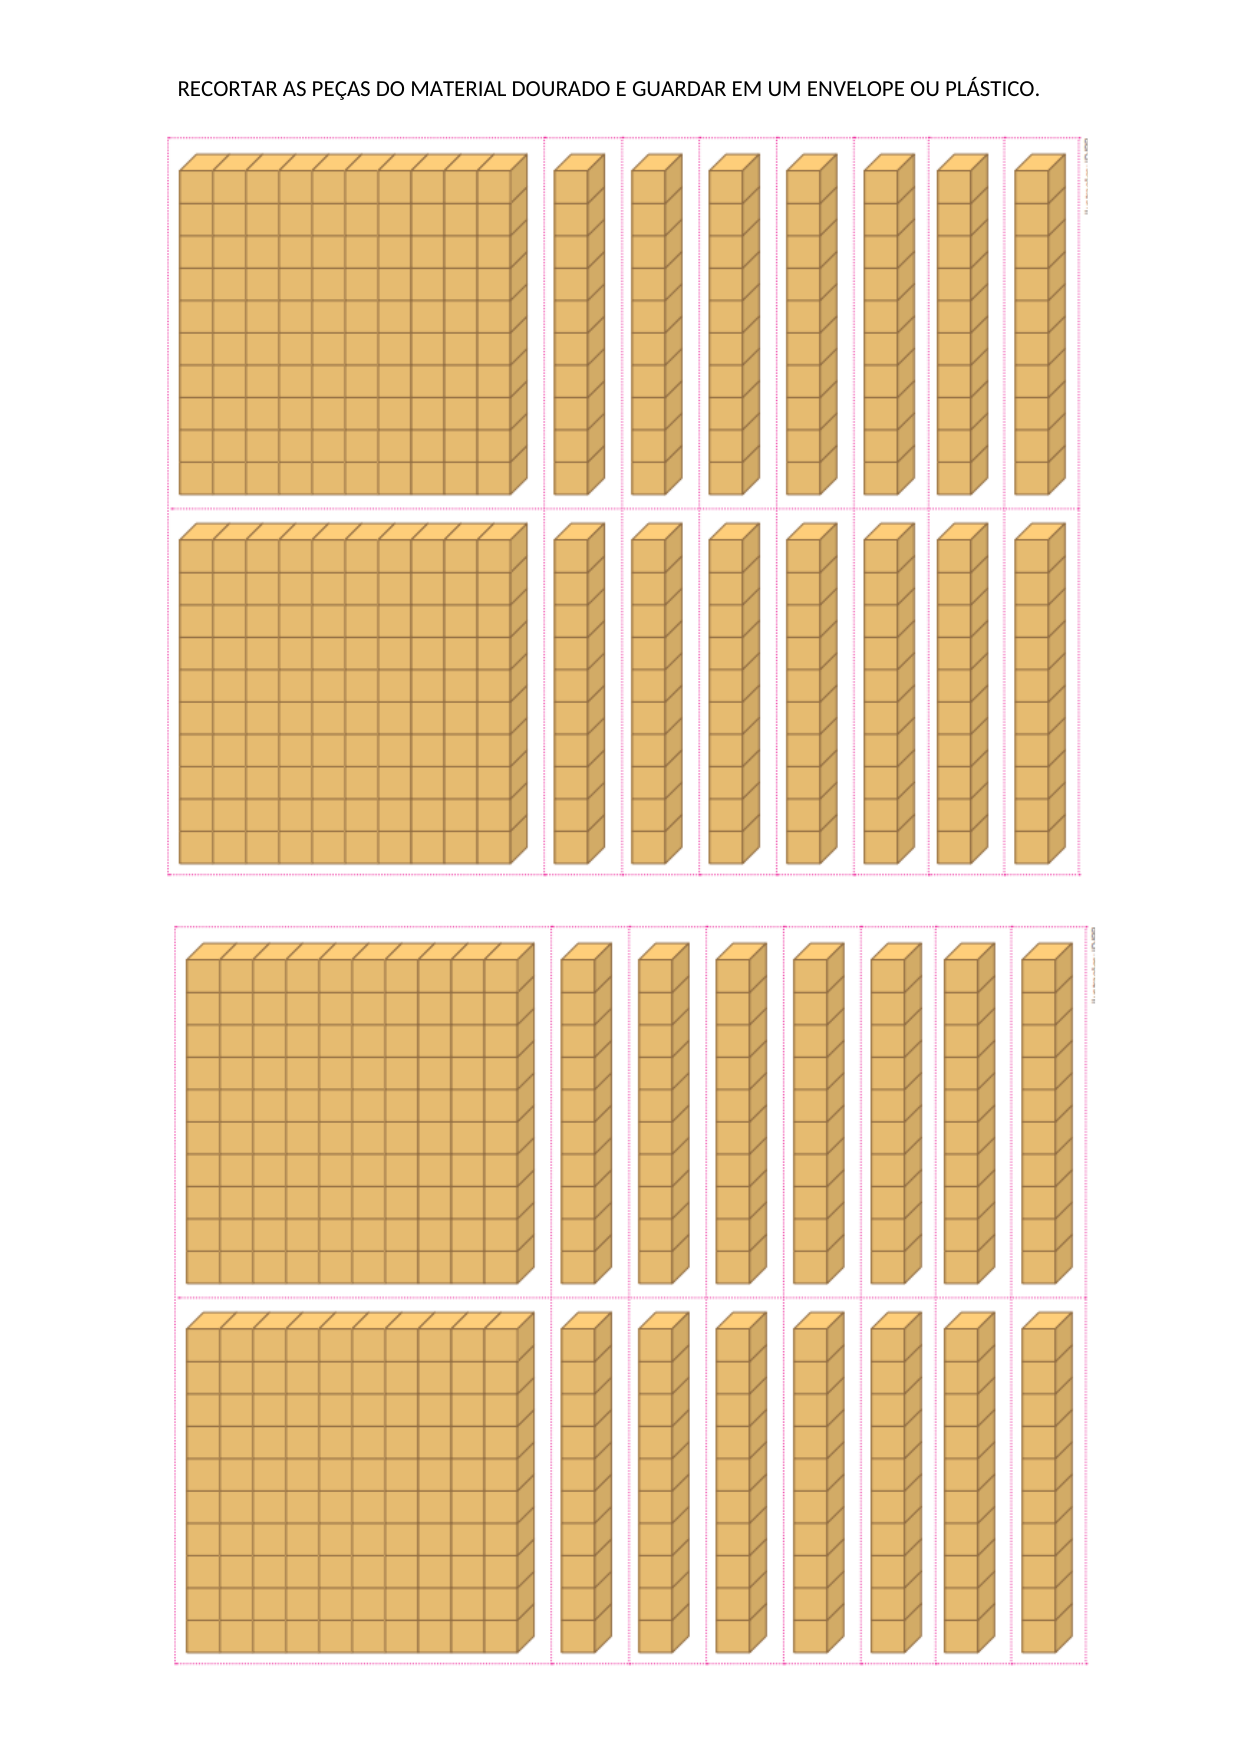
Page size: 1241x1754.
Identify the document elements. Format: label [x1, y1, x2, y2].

picture [162, 131, 1088, 882]
picture [170, 920, 1096, 1671]
